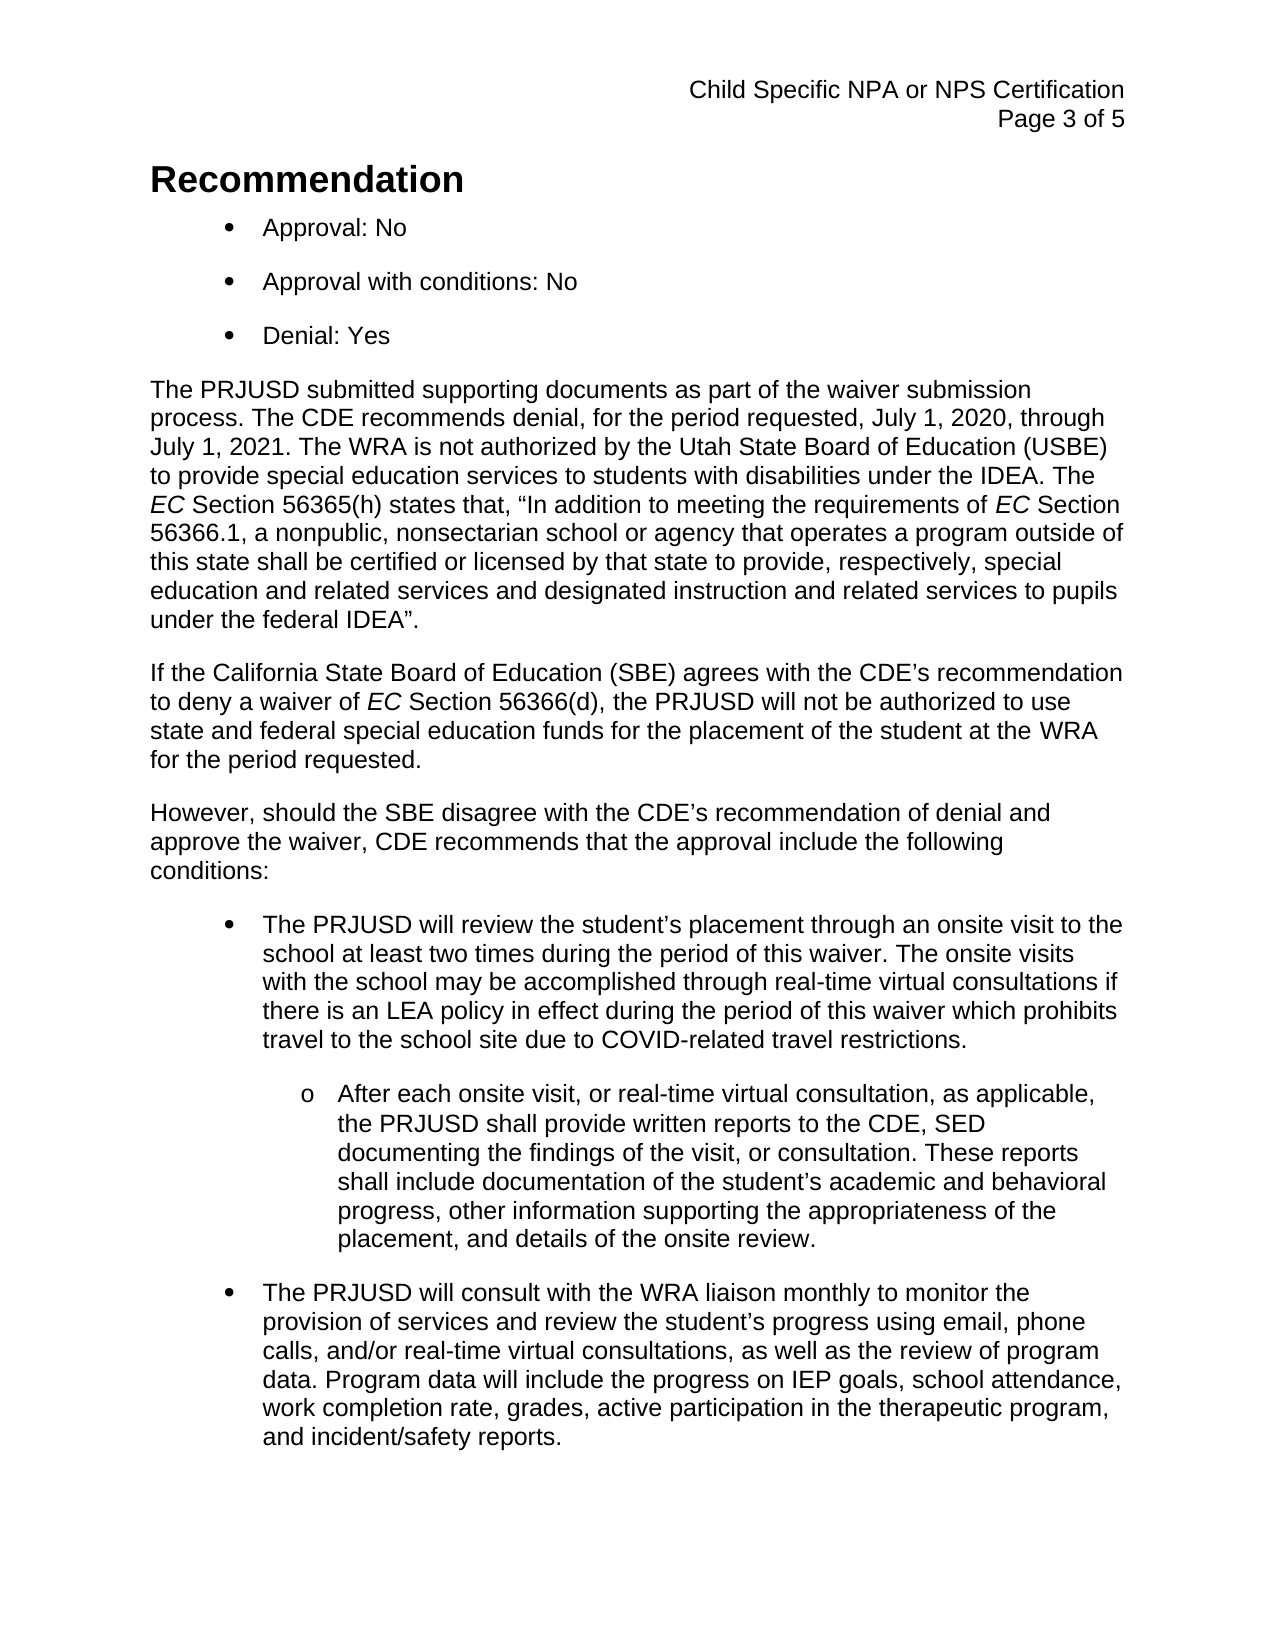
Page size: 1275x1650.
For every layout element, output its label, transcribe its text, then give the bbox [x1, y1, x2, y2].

list After each onsite visit, or real-time virtual consultation, as applicable, the PRJUSD shall provide written reports to the CDE, SED documenting the findings of the visit, or consultation. These reports shall include documentation of the student’s academic and behavioral progress, other information supporting the appropriateness of the placement, and details of the onsite review. [300, 1078, 1125, 1253]
list The PRJUSD will consult with the WRA liaison monthly to monitor the provision of services and review the student’s progress using email, phone calls, and/or real-time virtual consultations, as well as the review of program data. Program data will include the progress on IEP goals, school attendance, work completion rate, grades, active participation in the therapeutic program, and incident/safety reports. [225, 1278, 1125, 1451]
list Approval with conditions: No [225, 267, 1125, 296]
subtitle Recommendation [150, 157, 1125, 201]
text However, should the SBE disagree with the CDE’s recommendation of denial and approve the waiver, CDE recommends that the approval include the following conditions: [150, 798, 1125, 885]
list Approval: No [225, 213, 1125, 242]
list The PRJUSD will review the student’s placement through an onsite visit to the school at least two times during the period of this waiver. The onsite visits with the school may be accomplished through real-time virtual consultations if there is an LEA policy in effect during the period of this waiver which prohibits travel to the school site due to COVID-related travel restrictions. [225, 910, 1125, 1053]
list Denial: Yes [225, 321, 1125, 350]
text The PRJUSD submitted supporting documents as part of the waiver submission process. The CDE recommends denial, for the period requested, July 1, 2020, through July 1, 2021. The WRA is not authorized by the Utah State Board of Education (USBE) to provide special education services to students with disabilities under the IDEA. The EC Section 56365(h) states that, “In addition to meeting the requirements of EC Section 56366.1, a nonpublic, nonsectarian school or agency that operates a program outside of this state shall be certified or licensed by that state to provide, respectively, special education and related services and designated instruction and related services to pupils under the federal IDEA”. [150, 375, 1125, 633]
text If the California State Board of Education (SBE) agrees with the CDE’s recommendation to deny a waiver of EC Section 56366(d), the PRJUSD will not be authorized to use state and federal special education funds for the placement of the student at the WRA for the period requested. [150, 658, 1125, 773]
